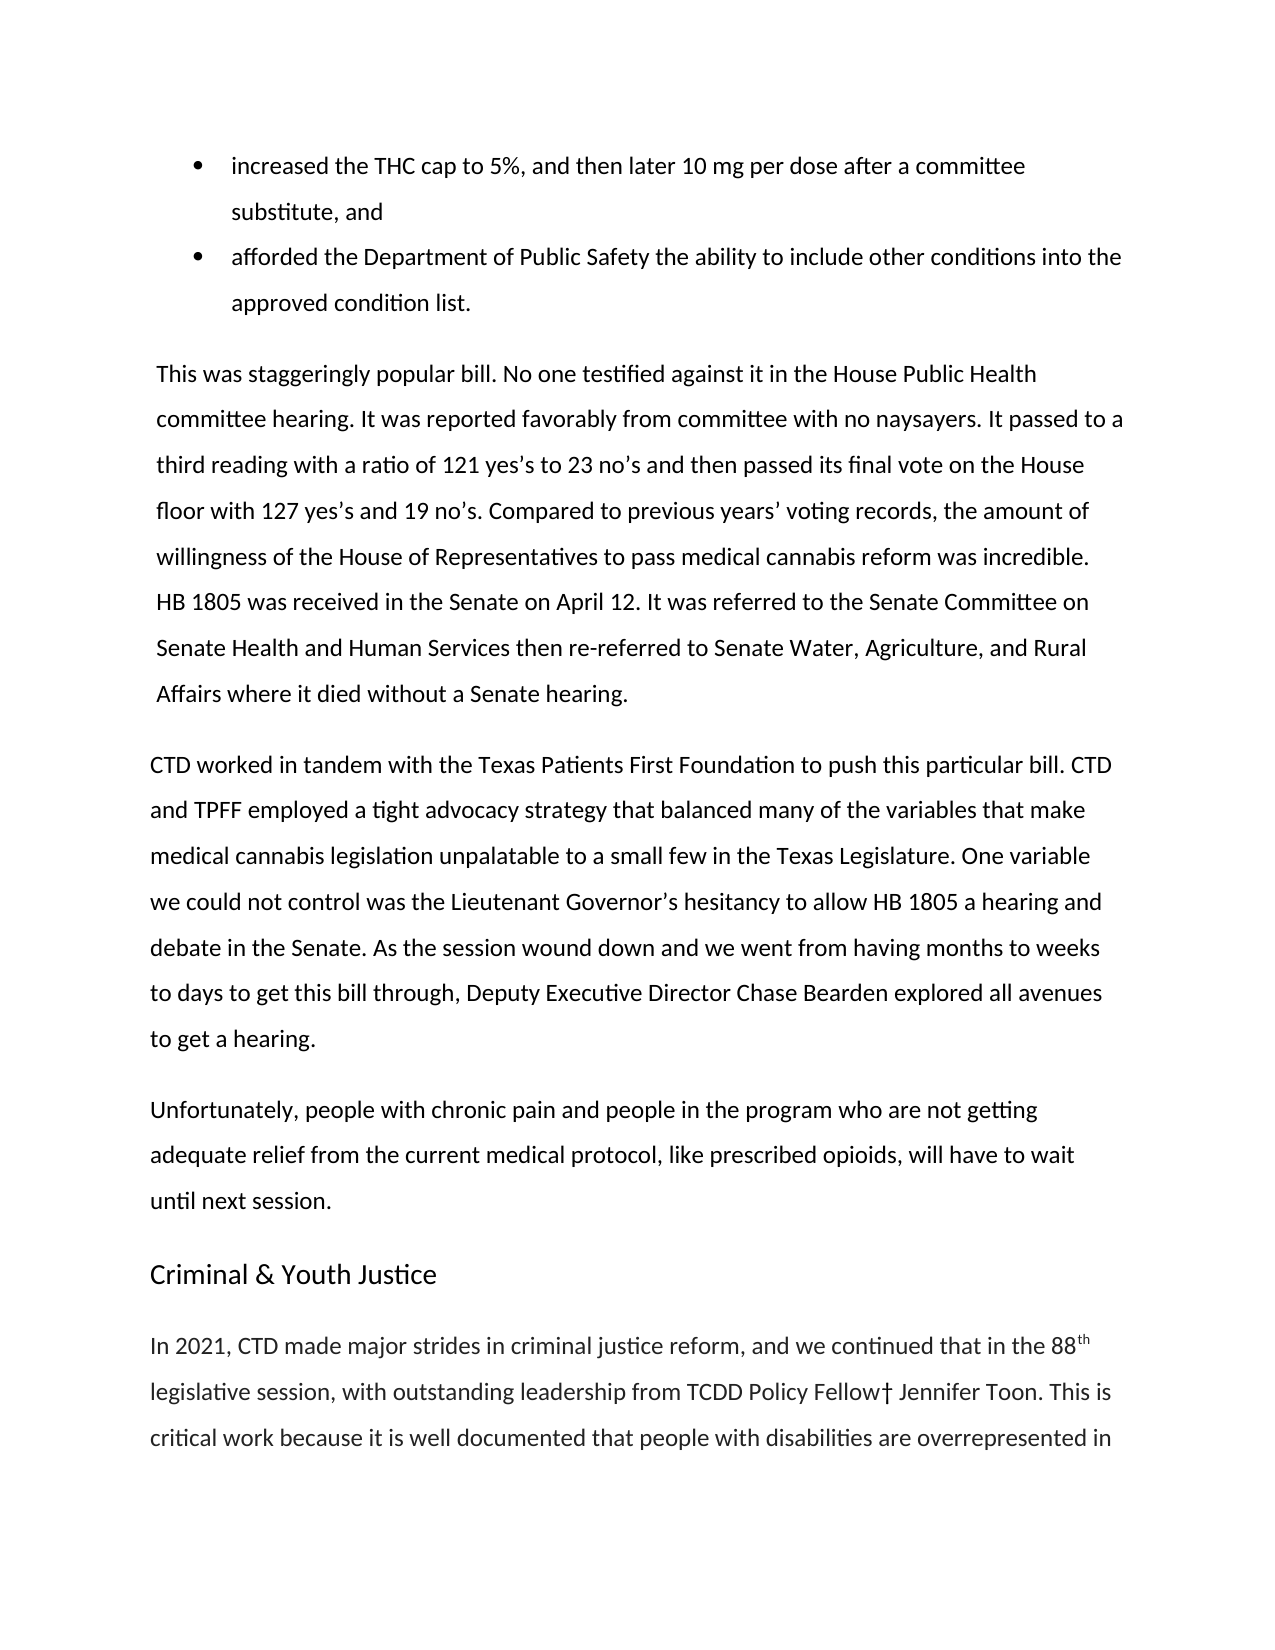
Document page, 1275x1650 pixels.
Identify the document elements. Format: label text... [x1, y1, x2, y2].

text Unfortunately, people with chronic pain and people in the program who are not getting adequate relief from the current medical protocol, like prescribed opioids, will have to wait until next session. [150, 1094, 1125, 1216]
text This was staggeringly popular bill. No one testified against it in the House Public Health committee hearing. It was reported favorably from committee with no naysayers. It passed to a third reading with a ratio of 121 yes’s to 23 no’s and then passed its final vote on the House floor with 127 yes’s and 19 no’s. Compared to previous years’ voting records, the amount of willingness of the House of Representatives to pass medical cannabis reform was incredible. HB 1805 was received in the Senate on April 12. It was referred to the Senate Committee on Senate Health and Human Services then re-referred to Senate Water, Agriculture, and Rural Affairs where it died without a Senate hearing. [156, 358, 1125, 708]
list increased the THC cap to 5%, and then later 10 mg per dose after a committee substitute, and [194, 150, 1125, 226]
list afforded the Department of Public Safety the ability to include other conditions into the approved condition list. [194, 241, 1125, 318]
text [150, 1330, 1125, 1452]
text CTD worked in tandem with the Texas Patients First Foundation to push this particular bill. CTD and TPFF employed a tight advocacy strategy that balanced many of the variables that make medical cannabis legislation unpalatable to a small few in the Texas Legislature. One variable we could not control was the Lieutenant Governor’s hesitancy to allow HB 1805 a hearing and debate in the Senate. As the session wound down and we went from having months to weeks to days to get this bill through, Deputy Executive Director Chase Bearden explored all avenues to get a hearing. [150, 749, 1125, 1054]
subtitle Criminal & Youth Justice [150, 1256, 1125, 1292]
